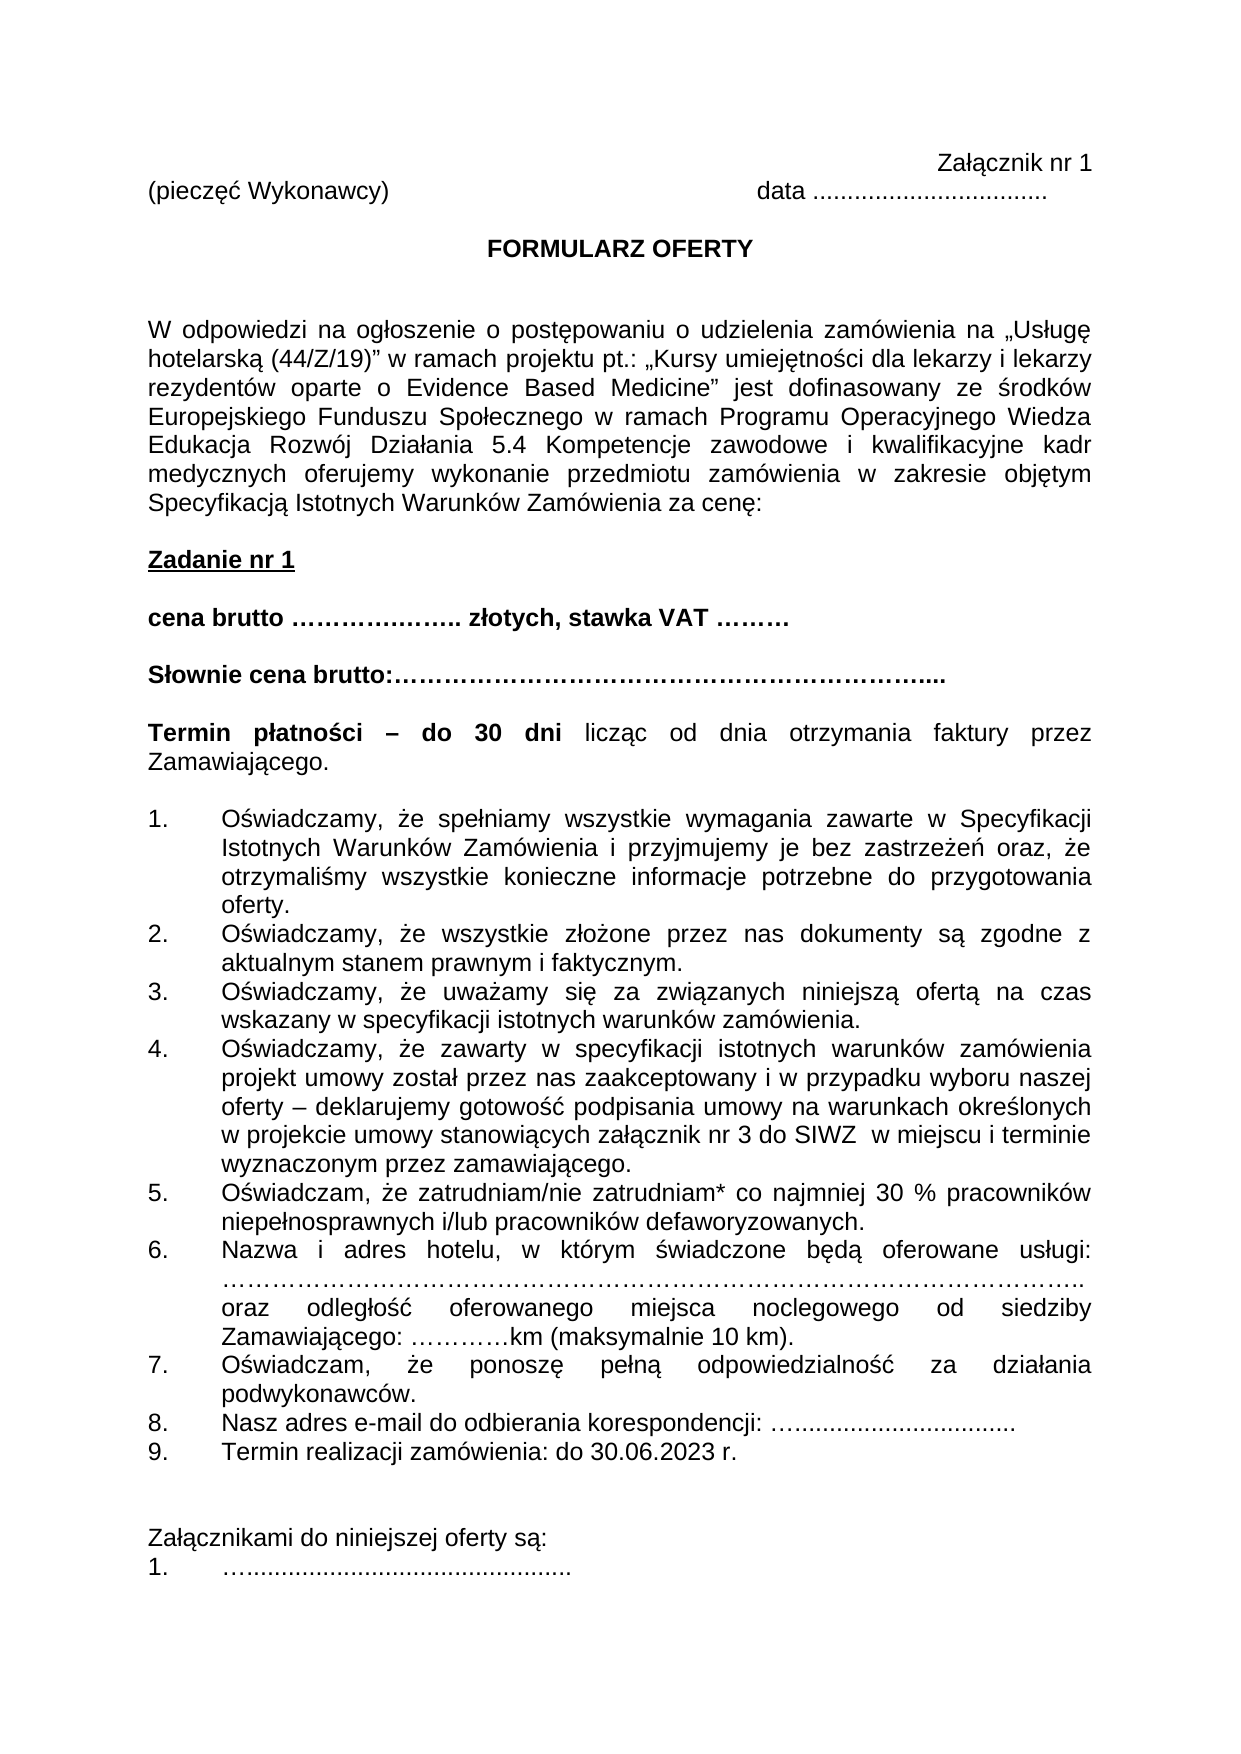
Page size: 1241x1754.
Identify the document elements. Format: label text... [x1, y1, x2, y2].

list Nasz adres e-mail do odbierania korespondencji: …................................ [148, 1408, 1093, 1437]
text Termin płatności – do 30 dni licząc od dnia otrzymania faktury przez Zamawiającego. [148, 718, 1093, 775]
list Termin realizacji zamówienia: do 30.06.2023 r. [148, 1437, 1093, 1465]
text Załącznik nr 1 [148, 148, 1093, 176]
list Oświadczamy, że wszystkie złożone przez nas dokumenty są zgodne z aktualnym stanem prawnym i faktycznym. [148, 919, 1093, 977]
text W odpowiedzi na ogłoszenie o postępowaniu o udzielenia zamówienia na „Usługę hotelarską (44/Z/19)” w ramach projektu pt.: „Kursy umiejętności dla lekarzy i lekarzy rezydentów oparte o Evidence Based Medicine” jest dofinasowany ze środków Europejskiego Funduszu Społecznego w ramach Programu Operacyjnego Wiedza Edukacja Rozwój Działania 5.4 Kompetencje zawodowe i kwalifikacyjne kadr medycznych oferujemy wykonanie przedmiotu zamówienia w zakresie objętym Specyfikacją Istotnych Warunków Zamówienia za cenę: [148, 315, 1093, 517]
text cena brutto ………….…….. złotych, stawka VAT ……… [148, 603, 1093, 632]
text Słownie cena brutto:……………………………………………………….... [148, 660, 1093, 689]
list Oświadczam, że zatrudniam/nie zatrudniam* co najmniej 30 % pracowników niepełnosprawnych i/lub pracowników defaworyzowanych. [148, 1178, 1093, 1235]
text Załącznikami do niniejszej oferty są: [148, 1523, 1093, 1552]
list Oświadczamy, że spełniamy wszystkie wymagania zawarte w Specyfikacji Istotnych Warunków Zamówienia i przyjmujemy je bez zastrzeżeń oraz, że otrzymaliśmy wszystkie konieczne informacje potrzebne do przygotowania oferty. [148, 804, 1093, 919]
text (pieczęć Wykonawcy) data .................................. [148, 176, 1093, 205]
list Nazwa i adres hotelu, w którym świadczone będą oferowane usługi: ………………………………………………………………………………………….. oraz odległość oferowanego miejsca noclegowego od siedziby Zamawiającego: …………km (maksymalnie 10 km). [148, 1235, 1093, 1350]
text Zadanie nr 1 [148, 545, 1093, 574]
list Oświadczamy, że zawarty w specyfikacji istotnych warunków zamówienia projekt umowy został przez nas zaakceptowany i w przypadku wyboru naszej oferty – deklarujemy gotowość podpisania umowy na warunkach określonych w projekcie umowy stanowiących załącznik nr 3 do SIWZ w miejscu i terminie wyznaczonym przez zamawiającego. [148, 1034, 1093, 1178]
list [148, 1552, 1093, 1580]
subtitle FORMULARZ OFERTY [148, 234, 1093, 263]
list Oświadczam, że ponoszę pełną odpowiedzialność za działania podwykonawców. [148, 1350, 1093, 1408]
list Oświadczamy, że uważamy się za związanych niniejszą ofertą na czas wskazany w specyfikacji istotnych warunków zamówienia. [148, 977, 1093, 1034]
